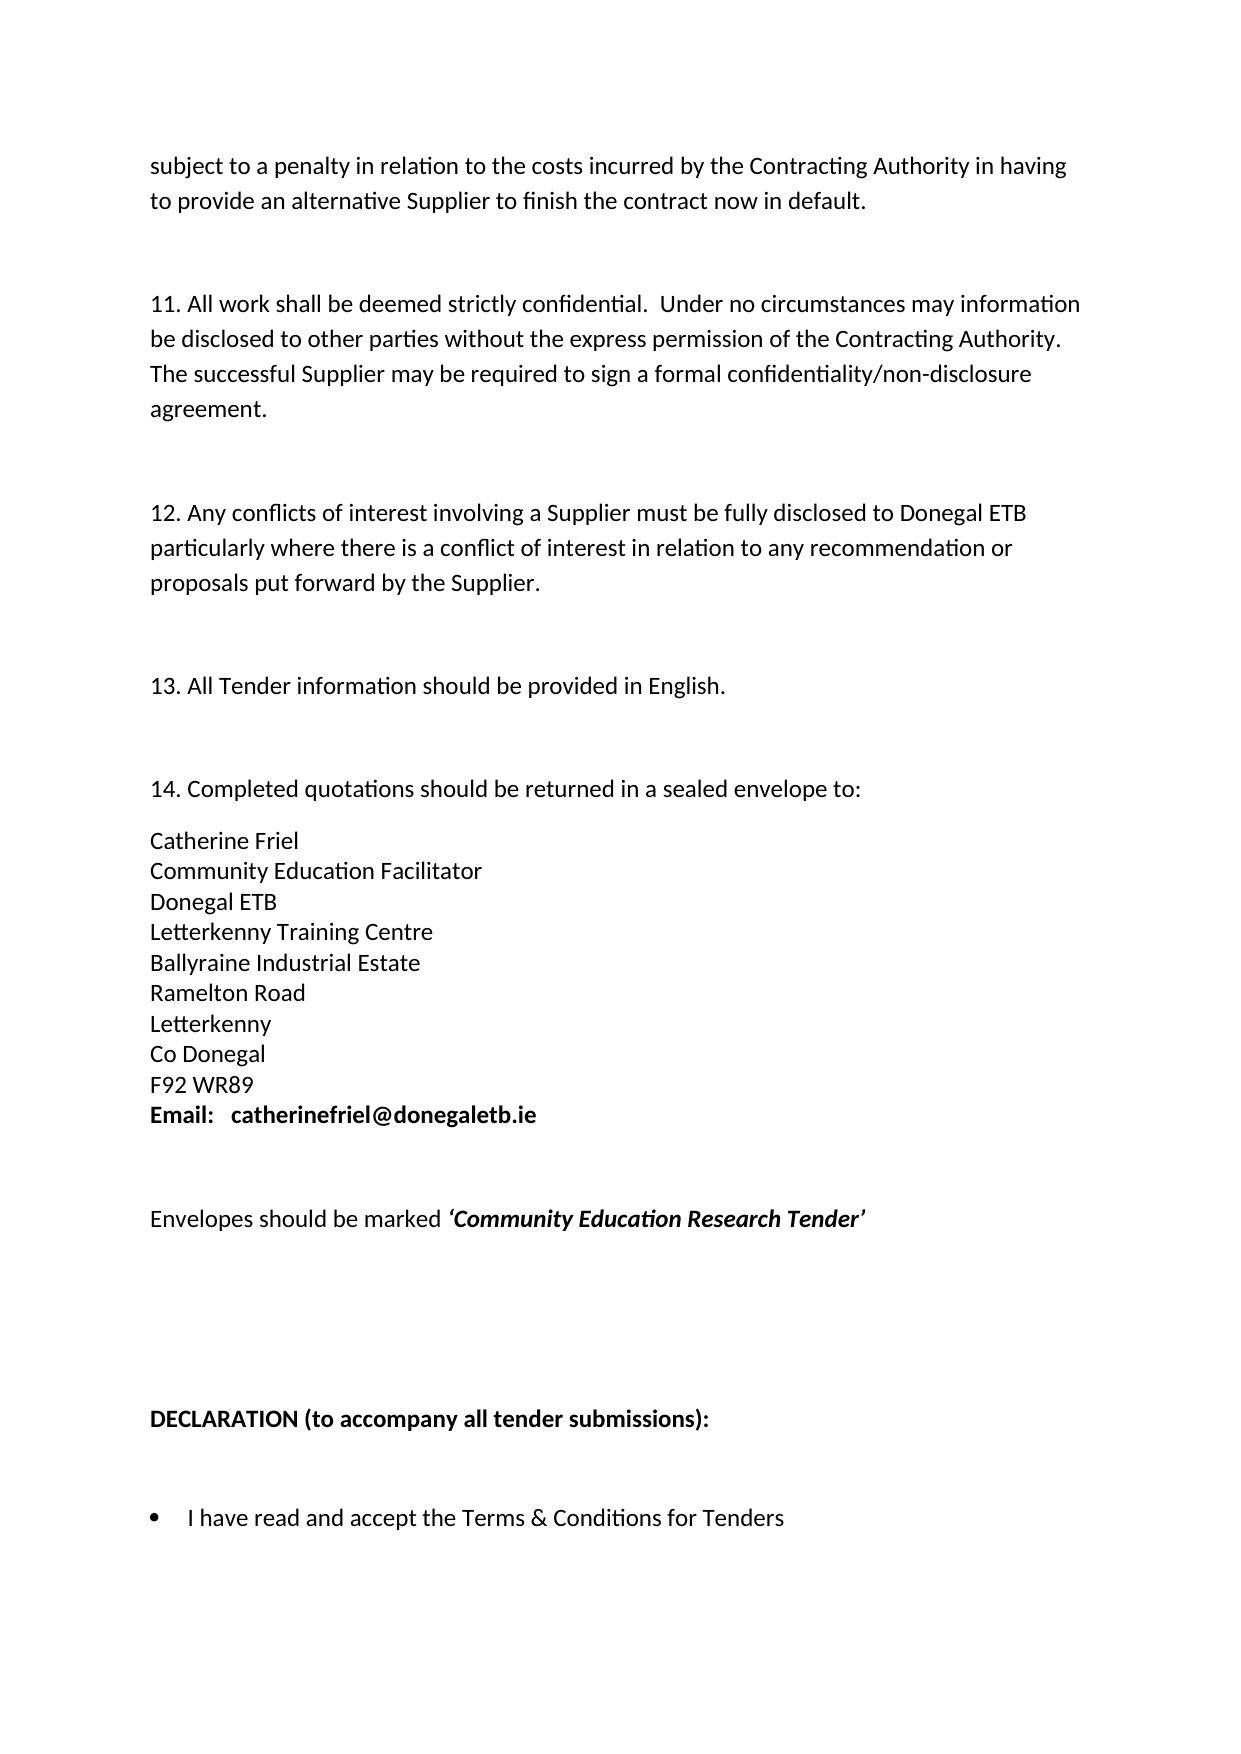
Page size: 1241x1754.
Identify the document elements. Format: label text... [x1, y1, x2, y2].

text Catherine Friel [150, 825, 1090, 856]
text DECLARATION (to accompany all tender submissions): [150, 1403, 1090, 1434]
text 11. All work shall be deemed strictly confidential. Under no circumstances may information be disclosed to other parties without the express permission of the Contracting Authority. The successful Supplier may be required to sign a formal confidentiality/non-disclosure agreement. [150, 288, 1090, 424]
text Ballyraine Industrial Estate [150, 947, 1090, 978]
text Envelopes should be marked ‘Community Education Research Tender’ [150, 1203, 1090, 1233]
text F92 WR89 [150, 1069, 1090, 1100]
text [150, 150, 1090, 216]
list I have read and accept the Terms & Conditions for Tenders [150, 1503, 1090, 1533]
text Co Donegal [150, 1039, 1090, 1069]
text Community Education Facilitator [150, 856, 1090, 886]
text Letterkenny [150, 1008, 1090, 1039]
text 14. Completed quotations should be returned in a sealed envelope to: [150, 773, 1090, 804]
text Email: catherinefriel@donegaletb.ie [150, 1100, 1090, 1130]
text 13. All Tender information should be provided in English. [150, 670, 1090, 701]
text 12. Any conflicts of interest involving a Supplier must be fully disclosed to Donegal ETB particularly where there is a conflict of interest in relation to any recommendation or proposals put forward by the Supplier. [150, 497, 1090, 597]
text Ramelton Road [150, 978, 1090, 1008]
text Donegal ETB Letterkenny Training Centre [150, 886, 1090, 947]
